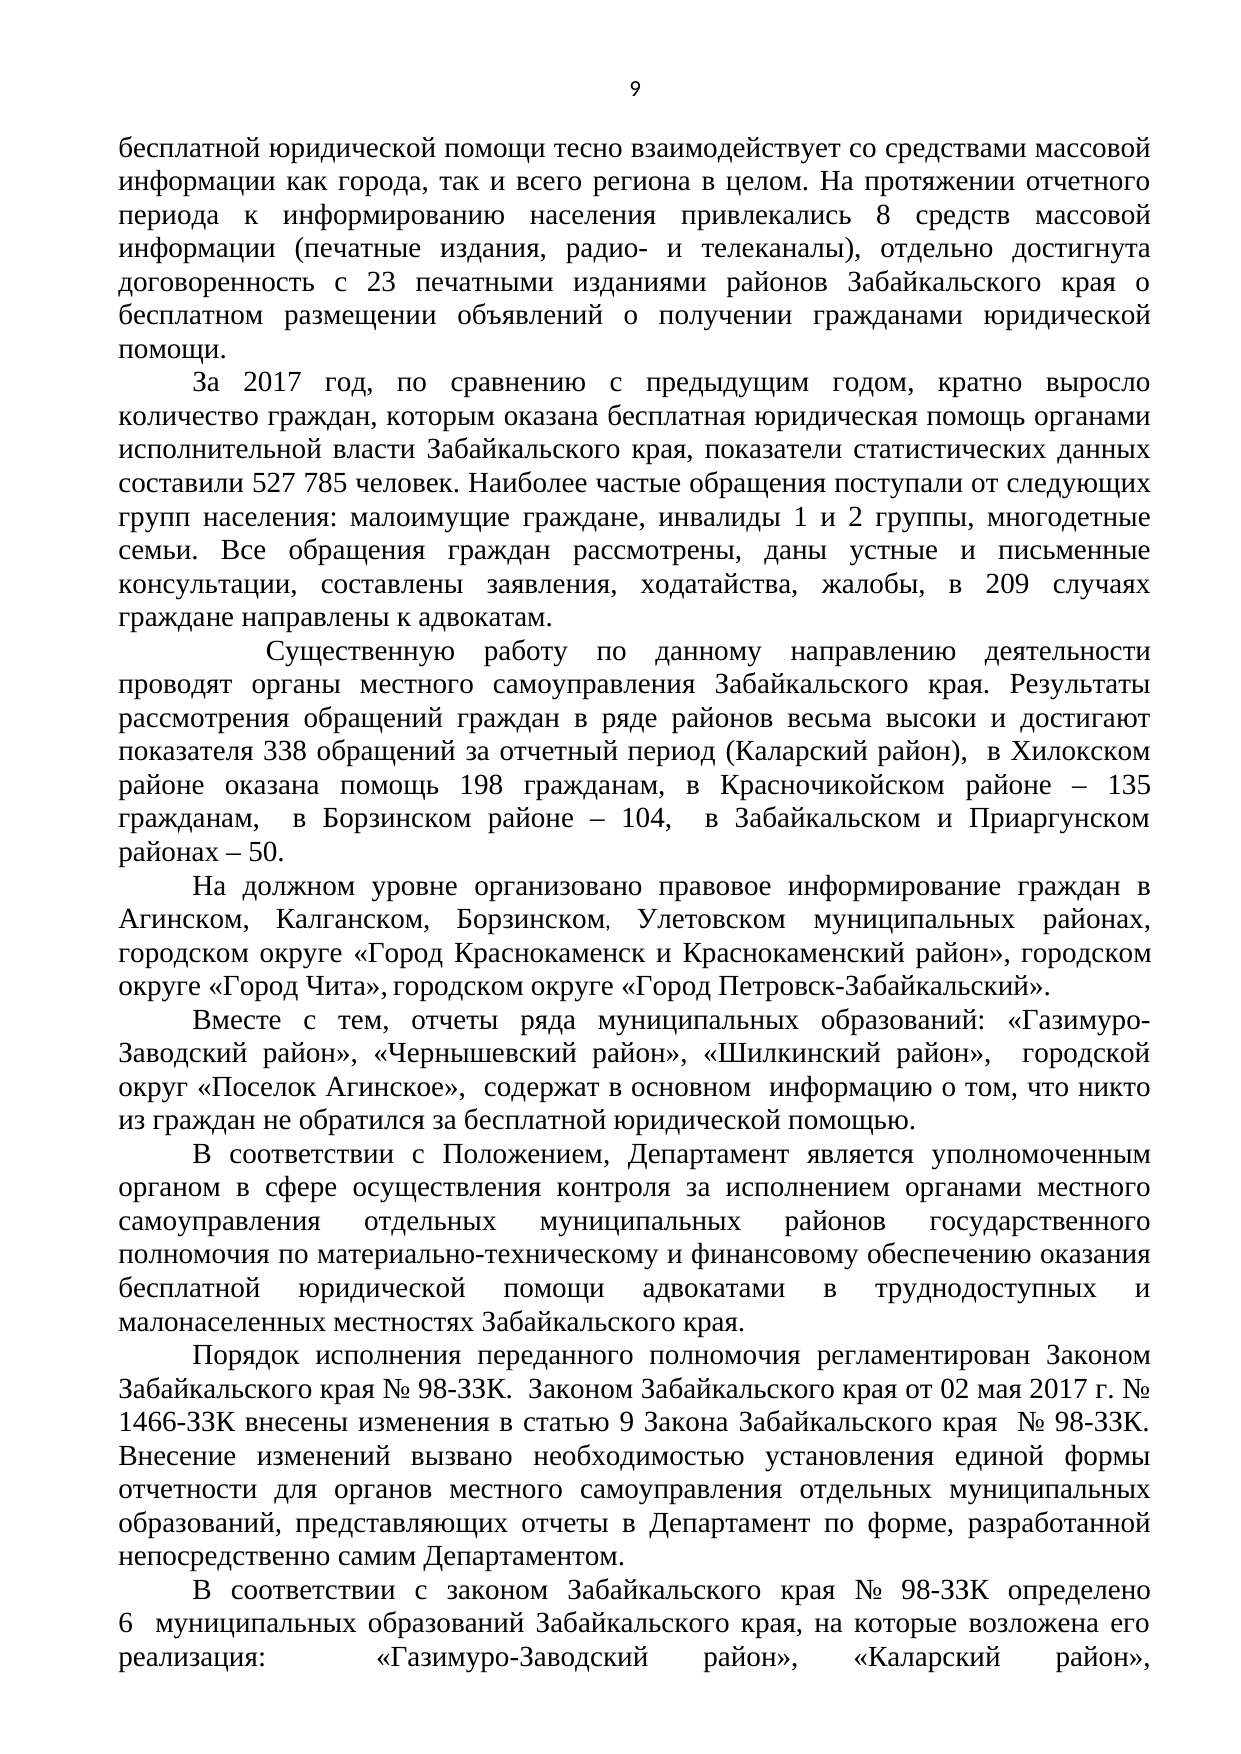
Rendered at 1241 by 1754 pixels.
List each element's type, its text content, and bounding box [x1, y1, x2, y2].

text В соответствии с Положением, Департамент является уполномоченным органом в сфере осуществления контроля за исполнением органами местного самоуправления отдельных муниципальных районов государственного полномочия по материально-техническому и финансовому обеспечению оказания бесплатной юридической помощи адвокатами в труднодоступных и малонаселенных местностях Забайкальского края. [118, 1136, 1152, 1337]
text Существенную работу по данному направлению деятельности проводят органы местного самоуправления Забайкальского края. Результаты рассмотрения обращений граждан в ряде районов весьма высоки и достигают показателя 338 обращений за отчетный период (Каларский район), в Хилокском районе оказана помощь 198 гражданам, в Красночикойском районе – 135 гражданам, в Борзинском районе – 104, в Забайкальском и Приаргунском районах – 50. [118, 633, 1152, 868]
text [118, 1572, 1152, 1673]
text На должном уровне организовано правовое информирование граждан в Агинском, Калганском, Борзинском, Улетовском муниципальных районах, городском округе «Город Краснокаменск и Краснокаменский район», городском округе «Город Чита», городском округе «Город Петровск-Забайкальский». [118, 868, 1152, 1002]
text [118, 130, 1152, 364]
text Вместе с тем, отчеты ряда муниципальных образований: «Газимуро-Заводский район», «Чернышевский район», «Шилкинский район», городской округ «Поселок Агинское», содержат в основном информацию о том, что никто из граждан не обратился за бесплатной юридической помощью. [118, 1002, 1152, 1136]
text Порядок исполнения переданного полномочия регламентирован Законом Забайкальского края № 98-ЗЗК. Законом Забайкальского края от 02 мая 2017 г. № 1466-ЗЗК внесены изменения в статью 9 Закона Забайкальского края № 98-ЗЗК. Внесение изменений вызвано необходимостью установления единой формы отчетности для органов местного самоуправления отдельных муниципальных образований, представляющих отчеты в Департамент по форме, разработанной непосредственно самим Департаментом. [118, 1337, 1152, 1572]
text За 2017 год, по сравнению с предыдущим годом, кратно выросло количество граждан, которым оказана бесплатная юридическая помощь органами исполнительной власти Забайкальского края, показатели статистических данных составили 527 785 человек. Наиболее частые обращения поступали от следующих групп населения: малоимущие граждане, инвалиды 1 и 2 группы, многодетные семьи. Все обращения граждан рассмотрены, даны устные и письменные консультации, составлены заявления, ходатайства, жалобы, в 209 случаях граждане направлены к адвокатам. [118, 364, 1152, 633]
